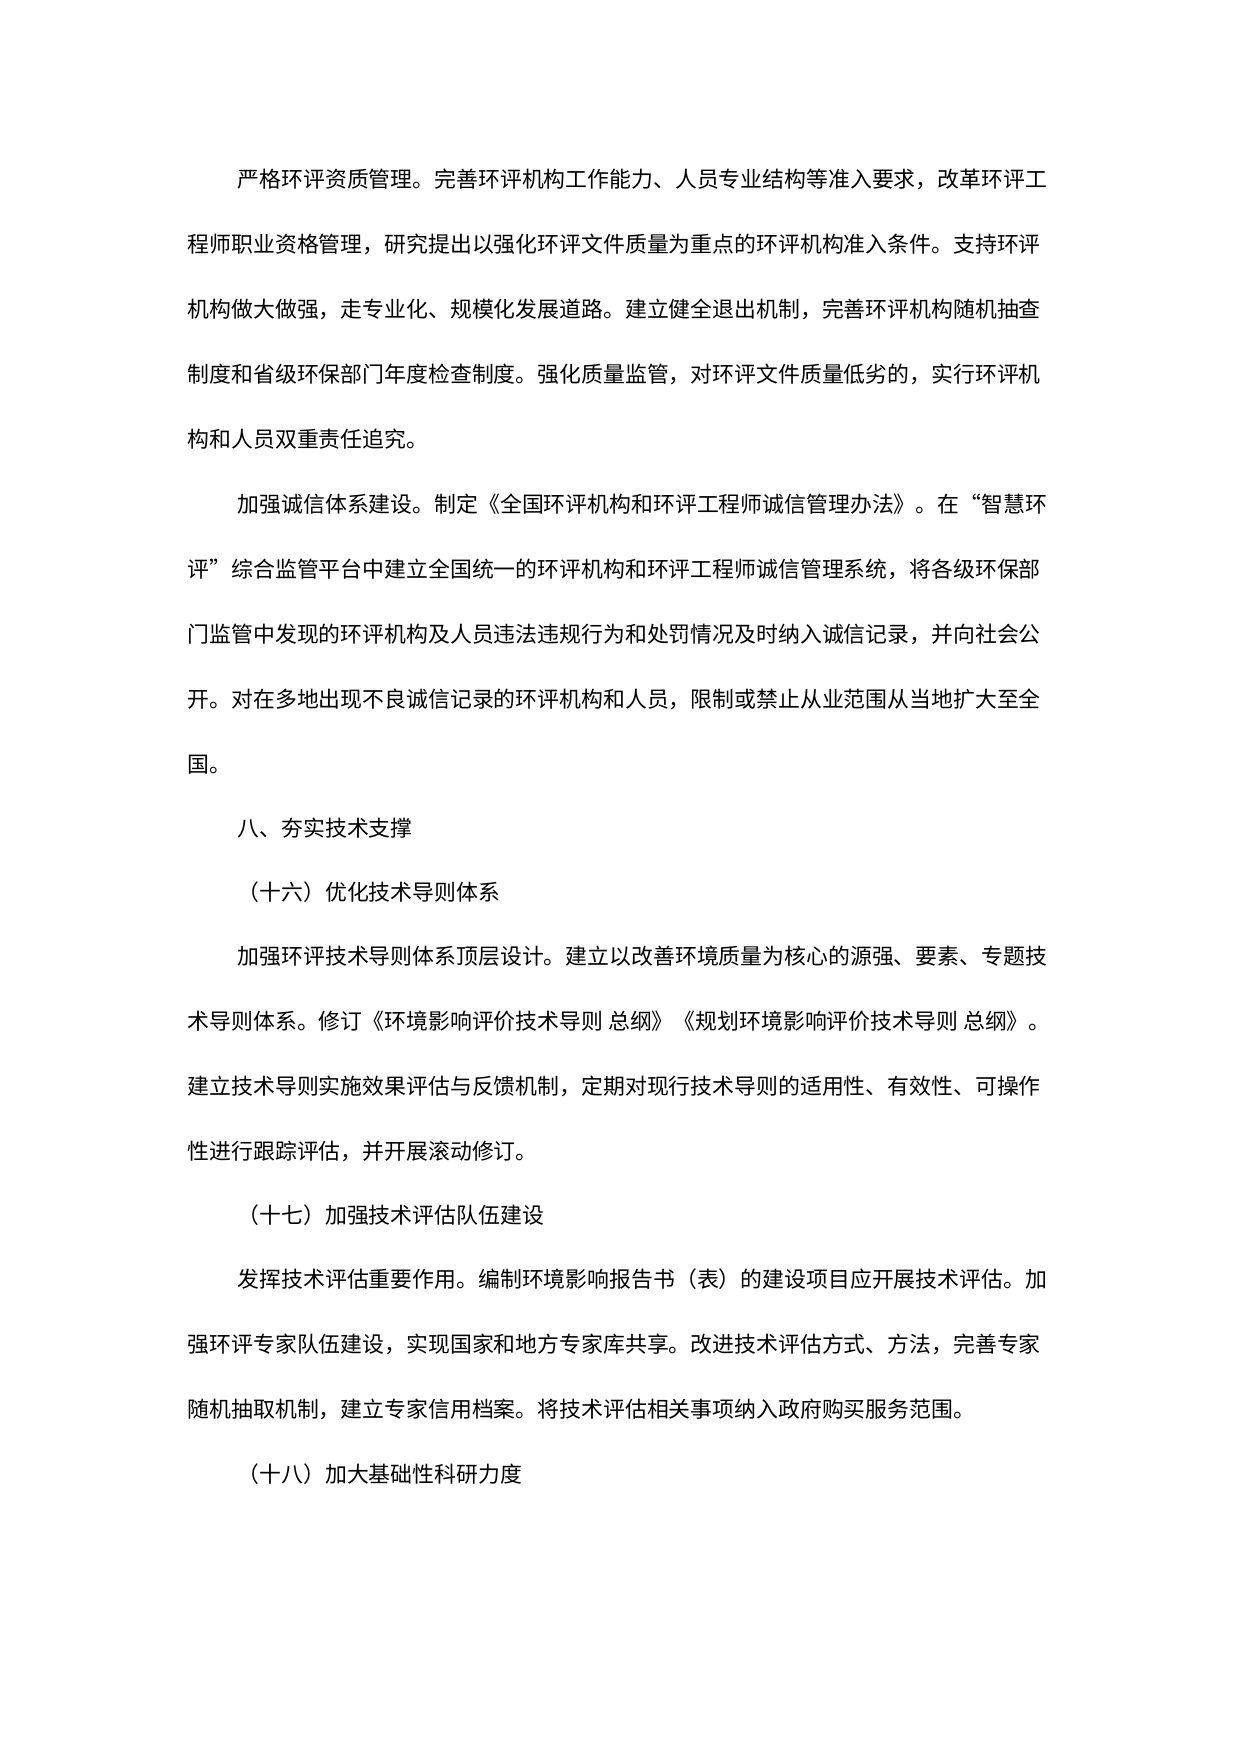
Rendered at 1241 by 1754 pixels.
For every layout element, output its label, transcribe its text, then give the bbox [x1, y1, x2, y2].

text 发挥技术评估重要作用。编制环境影响报告书（表）的建设项目应开展技术评估。加强环评专家队伍建设，实现国家和地方专家库共享。改进技术评估方式、方法，完善专家随机抽取机制，建立专家信用档案。将技术评估相关事项纳入政府购买服务范围。 [187, 1262, 1053, 1424]
text 严格环评资质管理。完善环评机构工作能力、人员专业结构等准入要求，改革环评工程师职业资格管理，研究提出以强化环评文件质量为重点的环评机构准入条件。支持环评机构做大做强，走专业化、规模化发展道路。建立健全退出机制，完善环评机构随机抽查制度和省级环保部门年度检查制度。强化质量监管，对环评文件质量低劣的，实行环评机构和人员双重责任追究。 [187, 162, 1053, 454]
text （十八）加大基础性科研力度 [187, 1456, 1053, 1489]
text （十六）优化技术导则体系 [187, 874, 1053, 907]
text 加强诚信体系建设。制定《全国环评机构和环评工程师诚信管理办法》。在“智慧环评”综合监管平台中建立全国统一的环评机构和环评工程师诚信管理系统，将各级环保部门监管中发现的环评机构及人员违法违规行为和处罚情况及时纳入诚信记录，并向社会公开。对在多地出现不良诚信记录的环评机构和人员，限制或禁止从业范围从当地扩大至全国。 [187, 486, 1053, 779]
text 八、夯实技术支撑 [187, 810, 1053, 843]
text （十七）加强技术评估队伍建设 [187, 1198, 1053, 1230]
text 加强环评技术导则体系顶层设计。建立以改善环境质量为核心的源强、要素、专题技术导则体系。修订《环境影响评价技术导则 总纲》《规划环境影响评价技术导则 总纲》。建立技术导则实施效果评估与反馈机制，定期对现行技术导则的适用性、有效性、可操作性进行跟踪评估，并开展滚动修订。 [187, 939, 1053, 1166]
